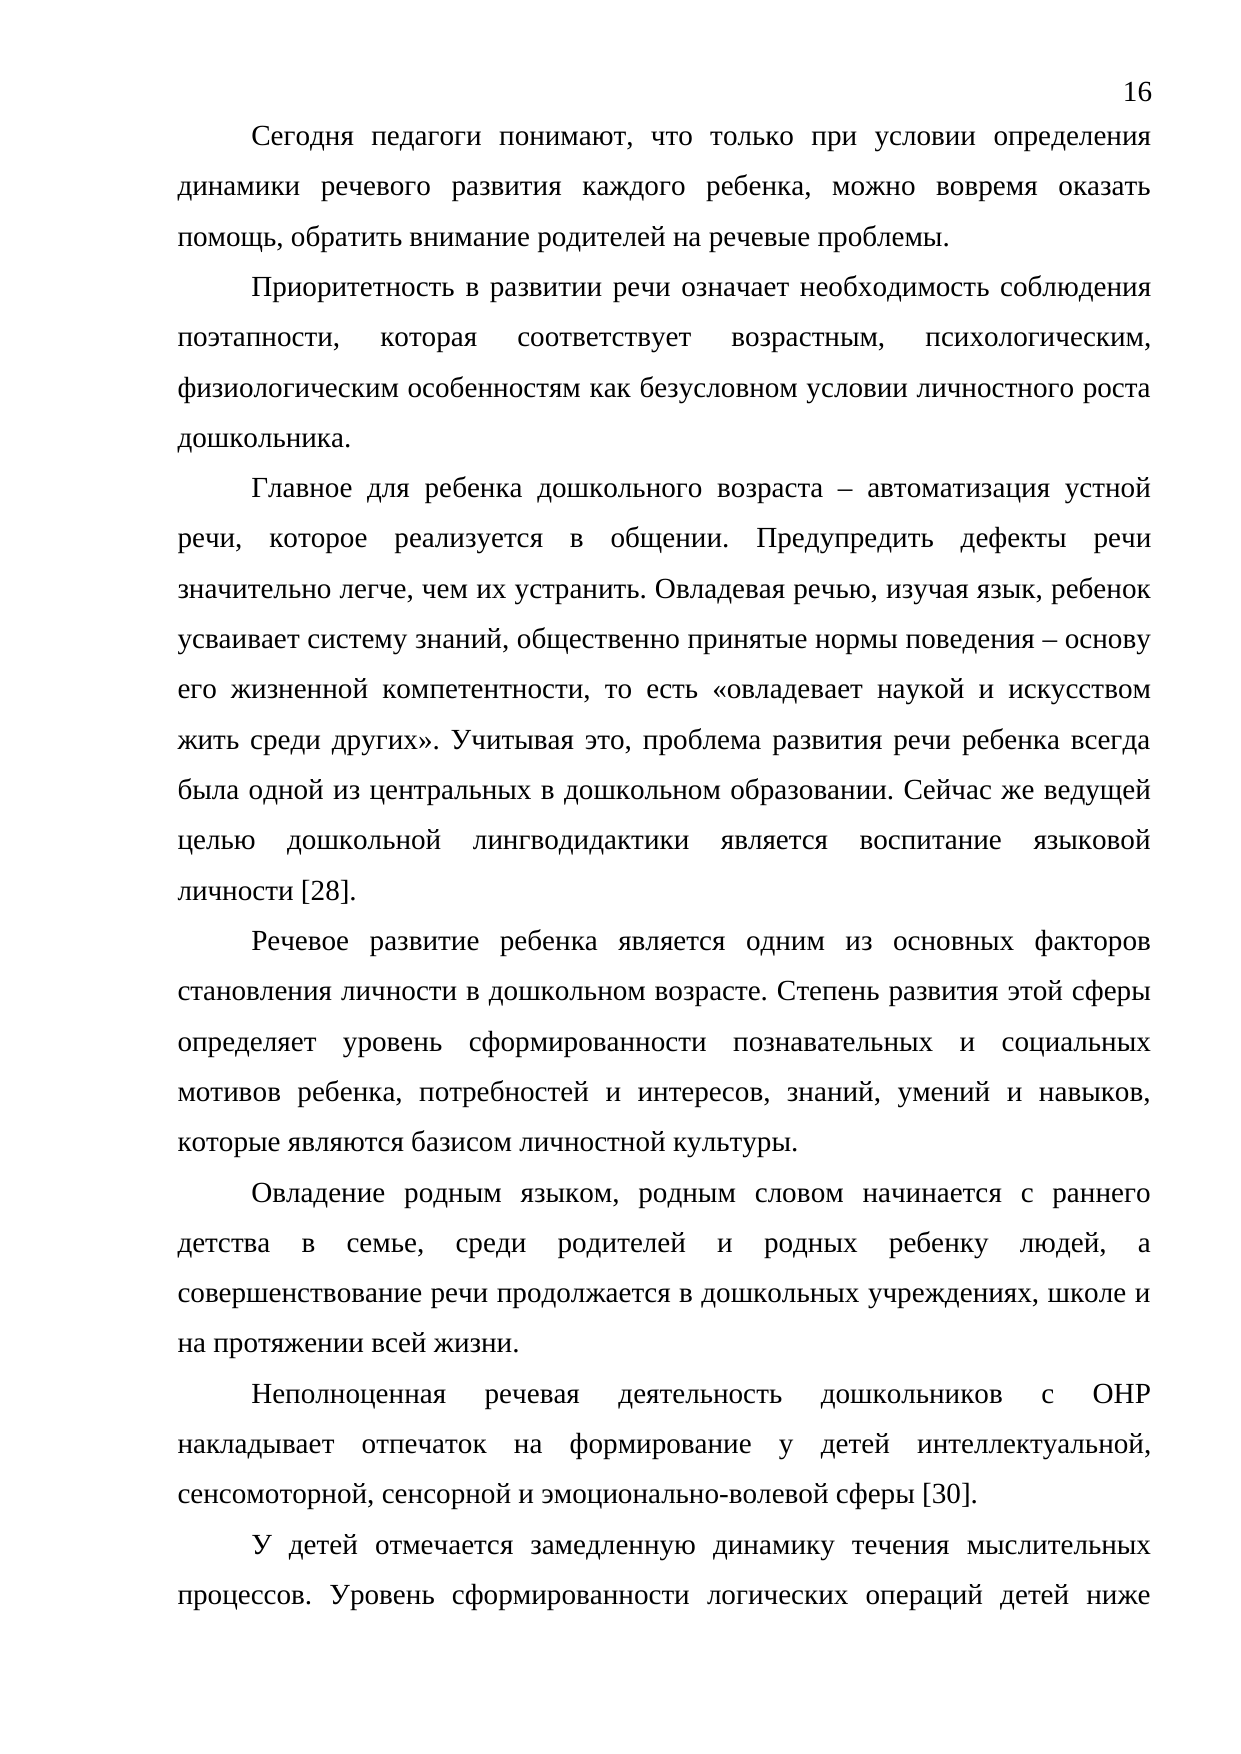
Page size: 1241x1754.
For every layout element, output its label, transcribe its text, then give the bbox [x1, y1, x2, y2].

text Сегодня педагоги понимают, что только при условии определения динамики речевого развития каждого ребенка, можно вовремя оказать помощь, обратить внимание родителей на речевые проблемы. [177, 118, 1152, 252]
text Главное для ребенка дошкольного возраста – автоматизация устной речи, которое реализуется в общении. Предупредить дефекты речи значительно легче, чем их устранить. Овладевая речью, изучая язык, ребенок усваивает систему знаний, общественно принятые нормы поведения – основу его жизненной компетентности, то есть «овладевает наукой и искусством жить среди других». Учитывая это, проблема развития речи ребенка всегда была одной из центральных в дошкольном образовании. Сейчас же ведущей целью дошкольной лингводидактики является воспитание языковой личности [28]. [177, 470, 1152, 906]
text Речевое развитие ребенка является одним из основных факторов становления личности в дошкольном возрасте. Степень развития этой сферы определяет уровень сформированности познавательных и социальных мотивов ребенка, потребностей и интересов, знаний, умений и навыков, которые являются базисом личностной культуры. [177, 923, 1152, 1158]
text Приоритетность в развитии речи означает необходимость соблюдения поэтапности, которая соответствует возрастным, психологическим, физиологическим особенностям как безусловном условии личностного роста дошкольника. [177, 269, 1152, 453]
text Овладение родным языком, родным словом начинается с раннего детства в семье, среди родителей и родных ребенку людей, а совершенствование речи продолжается в дошкольных учреждениях, школе и на протяжении всей жизни. [177, 1175, 1152, 1359]
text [177, 1527, 1152, 1611]
text Неполноценная речевая деятельность дошкольников с ОНР накладывает отпечаток на формирование у детей интеллектуальной, сенсомоторной, сенсорной и эмоционально-волевой сферы [30]. [177, 1376, 1152, 1510]
